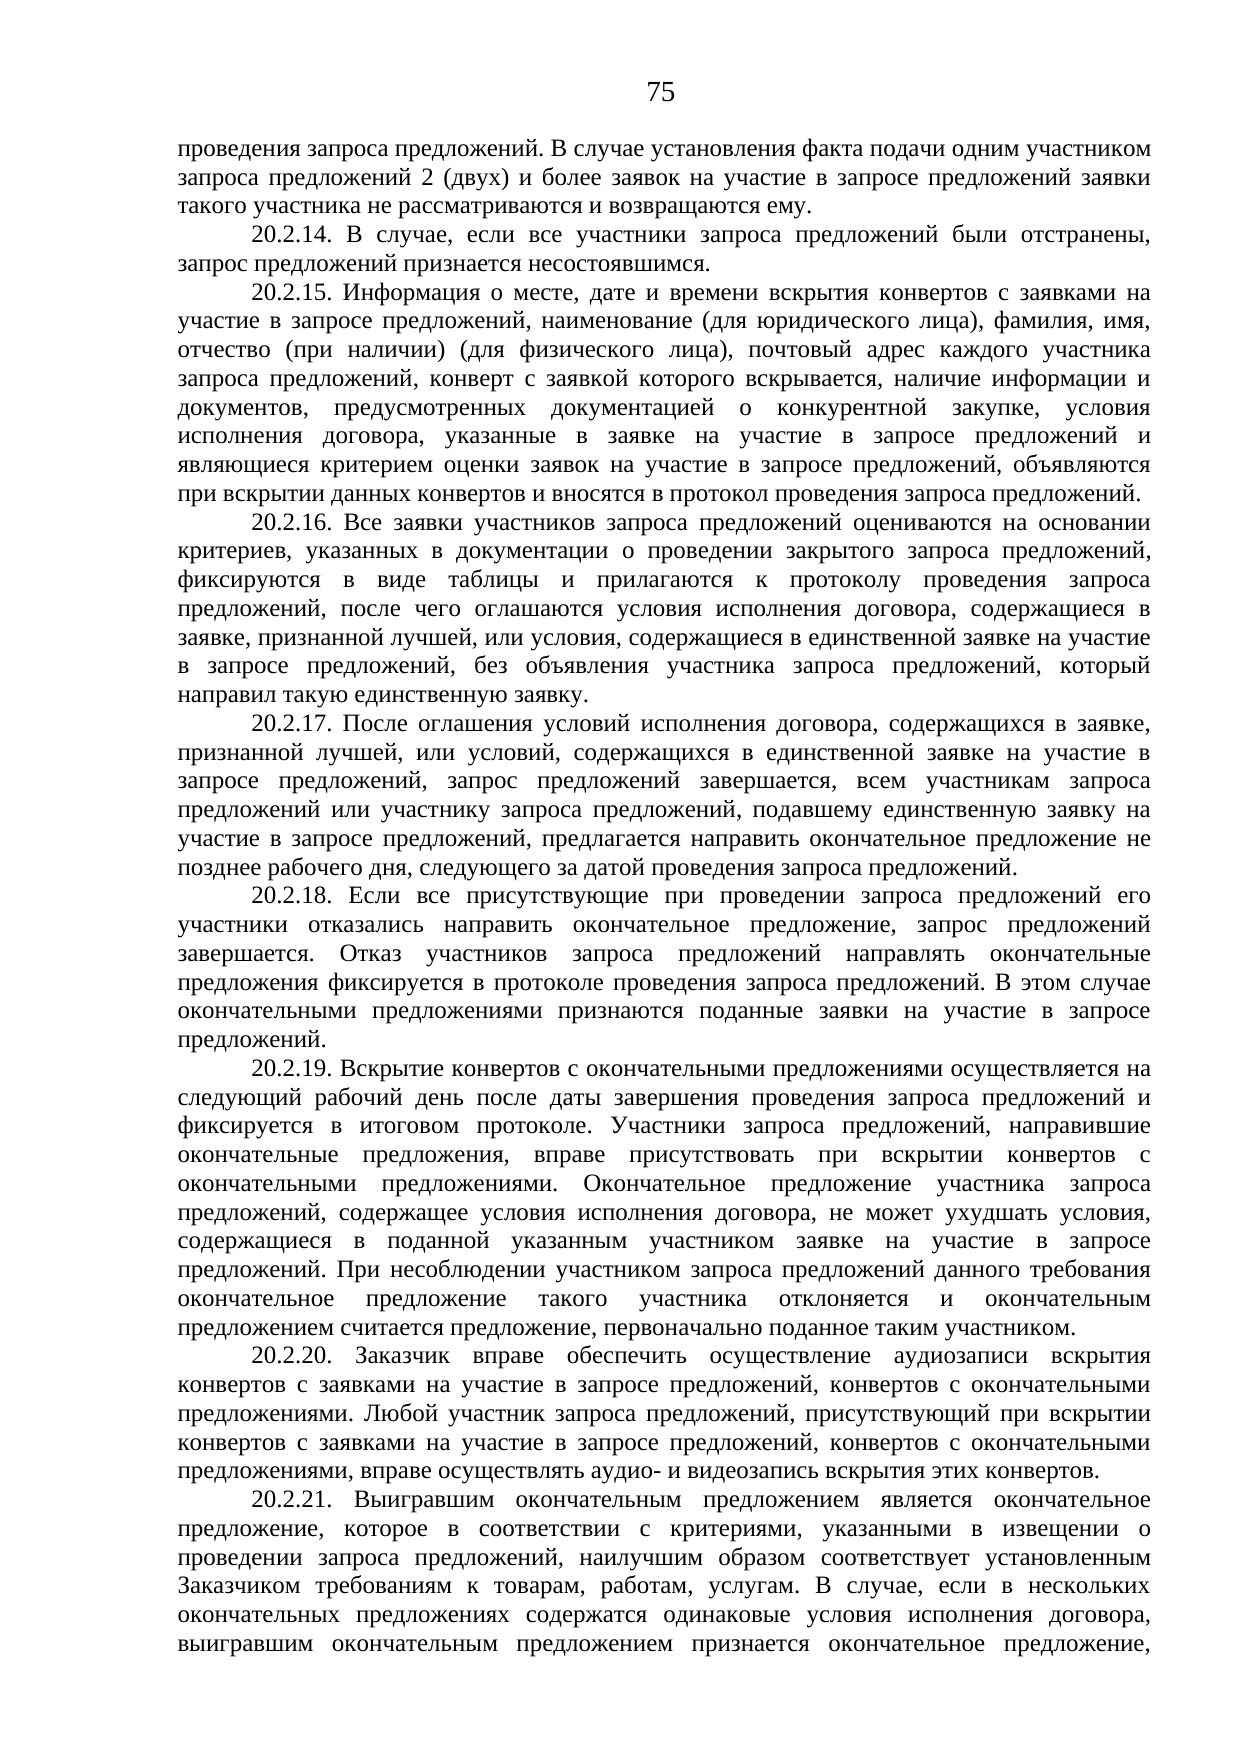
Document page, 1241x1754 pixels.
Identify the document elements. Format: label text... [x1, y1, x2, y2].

text 20.2.18. Если все присутствующие при проведении запроса предложений его участники отказались направить окончательное предложение, запрос предложений завершается. Отказ участников запроса предложений направлять окончательные предложения фиксируется в протоколе проведения запроса предложений. В этом случае окончательными предложениями признаются поданные заявки на участие в запросе предложений. [177, 881, 1152, 1053]
text 20.2.14. В случае, если все участники запроса предложений были отстранены, запрос предложений признается несостоявшимся. [177, 219, 1152, 277]
text 20.2.19. Вскрытие конвертов с окончательными предложениями осуществляется на следующий рабочий день после даты завершения проведения запроса предложений и фиксируется в итоговом протоколе. Участники запроса предложений, направившие окончательные предложения, вправе присутствовать при вскрытии конвертов с окончательными предложениями. Окончательное предложение участника запроса предложений, содержащее условия исполнения договора, не может ухудшать условия, содержащиеся в поданной указанным участником заявке на участие в запросе предложений. При несоблюдении участником запроса предложений данного требования окончательное предложение такого участника отклоняется и окончательным предложением считается предложение, первоначально поданное таким участником. [177, 1053, 1152, 1341]
text 20.2.20. Заказчик вправе обеспечить осуществление аудиозаписи вскрытия конвертов с заявками на участие в запросе предложений, конвертов с окончательными предложениями. Любой участник запроса предложений, присутствующий при вскрытии конвертов с заявками на участие в запросе предложений, конвертов с окончательными предложениями, вправе осуществлять аудио- и видеозапись вскрытия этих конвертов. [177, 1341, 1152, 1484]
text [177, 1484, 1152, 1657]
text 20.2.15. Информация о месте, дате и времени вскрытия конвертов с заявками на участие в запросе предложений, наименование (для юридического лица), фамилия, имя, отчество (при наличии) (для физического лица), почтовый адрес каждого участника запроса предложений, конверт с заявкой которого вскрывается, наличие информации и документов, предусмотренных документацией о конкурентной закупке, условия исполнения договора, указанные в заявке на участие в запросе предложений и являющиеся критерием оценки заявок на участие в запросе предложений, объявляются при вскрытии данных конвертов и вносятся в протокол проведения запроса предложений. [177, 277, 1152, 507]
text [177, 133, 1152, 219]
text 20.2.16. Все заявки участников запроса предложений оцениваются на основании критериев, указанных в документации о проведении закрытого запроса предложений, фиксируются в виде таблицы и прилагаются к протоколу проведения запроса предложений, после чего оглашаются условия исполнения договора, содержащиеся в заявке, признанной лучшей, или условия, содержащиеся в единственной заявке на участие в запросе предложений, без объявления участника запроса предложений, который направил такую единственную заявку. [177, 507, 1152, 708]
text 20.2.17. После оглашения условий исполнения договора, содержащихся в заявке, признанной лучшей, или условий, содержащихся в единственной заявке на участие в запросе предложений, запрос предложений завершается, всем участникам запроса предложений или участнику запроса предложений, подавшему единственную заявку на участие в запросе предложений, предлагается направить окончательное предложение не позднее рабочего дня, следующего за датой проведения запроса предложений. [177, 708, 1152, 881]
